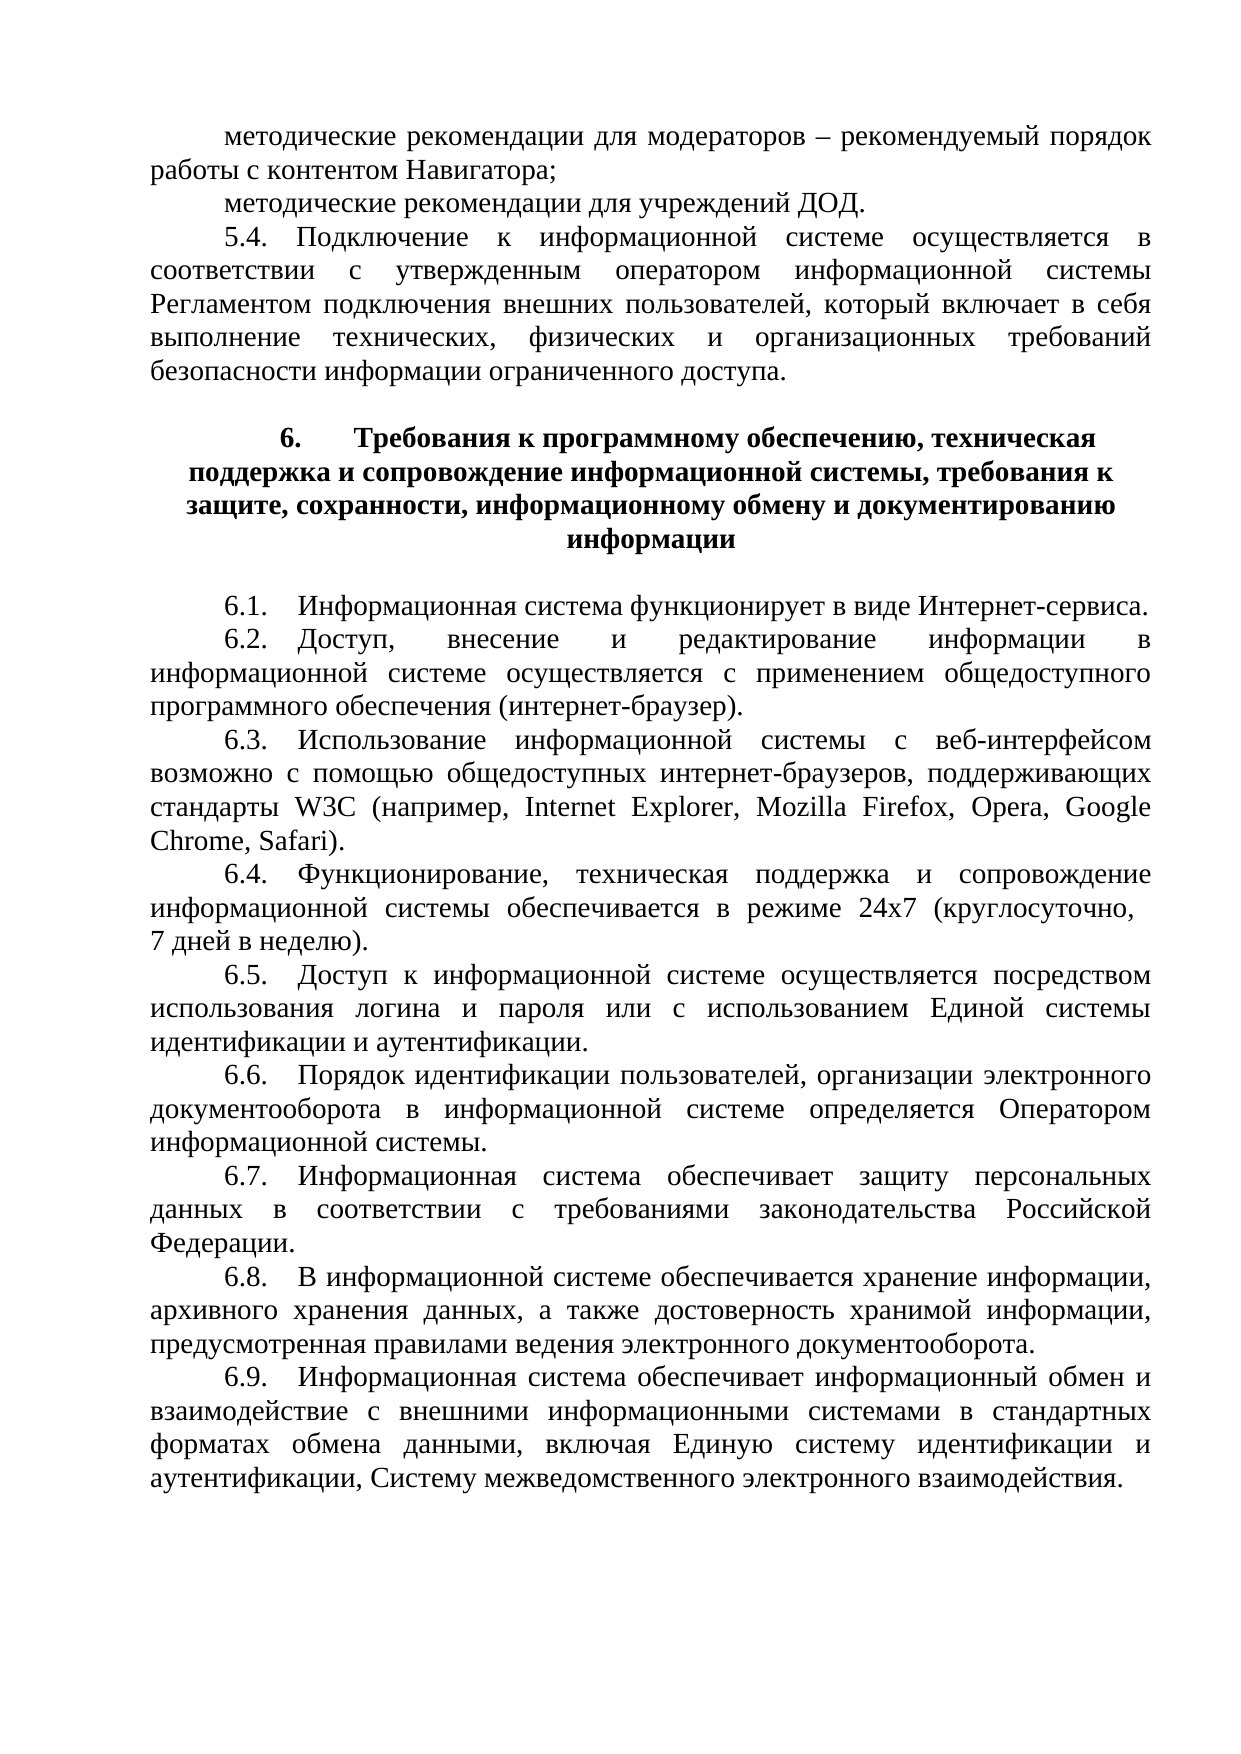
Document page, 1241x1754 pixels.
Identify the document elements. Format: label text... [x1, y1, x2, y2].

list Доступ, внесение и редактирование информации в информационной системе осуществляется с применением общедоступного программного обеспечения (интернет-браузер). [150, 621, 1152, 722]
list Доступ к информационной системе осуществляется посредством использования логина и пароля или с использованием Единой системы идентификации и аутентификации. [150, 957, 1152, 1057]
list Информационная система обеспечивает защиту персональных данных в соответствии с требованиями законодательства Российской Федерации. [150, 1158, 1152, 1259]
text 5.4. Подключение к информационной системе осуществляется в соответствии с утвержденным оператором информационной системы Регламентом подключения внешних пользователей, который включает в себя выполнение технических, физических и организационных требований безопасности информации ограниченного доступа. [150, 219, 1152, 387]
list Информационная система функционирует в виде Интернет-сервиса. [150, 588, 1152, 621]
list Информационная система обеспечивает информационный обмен и взаимодействие с внешними информационными системами в стандартных форматах обмена данными, включая Единую систему идентификации и аутентификации, Систему межведомственного электронного взаимодействия. [150, 1359, 1152, 1493]
text методические рекомендации для учреждений ДОД. [150, 185, 1152, 219]
list В информационной системе обеспечивается хранение информации, архивного хранения данных, а также достоверность хранимой информации, предусмотренная правилами ведения электронного документооборота. [150, 1259, 1152, 1359]
list Порядок идентификации пользователей, организации электронного документооборота в информационной системе определяется Оператором информационной системы. [150, 1057, 1152, 1158]
text методические рекомендации для модераторов – рекомендуемый порядок работы с контентом Навигатора; [150, 118, 1152, 185]
list Функционирование, техническая поддержка и сопровождение информационной системы обеспечивается в режиме 24х7 (круглосуточно, 7 дней в неделю). [150, 856, 1152, 957]
list Требования к программному обеспечению, техническая поддержка и сопровождение информационной системы, требования к защите, сохранности, информационному обмену и документированию информации [150, 420, 1152, 554]
list Использование информационной системы с веб-интерфейсом возможно с помощью общедоступных интернет-браузеров, поддерживающих стандарты W3C (например, Internet Explorer, Mozilla Firefox, Opera, Google Chrome, Safari). [150, 722, 1152, 856]
